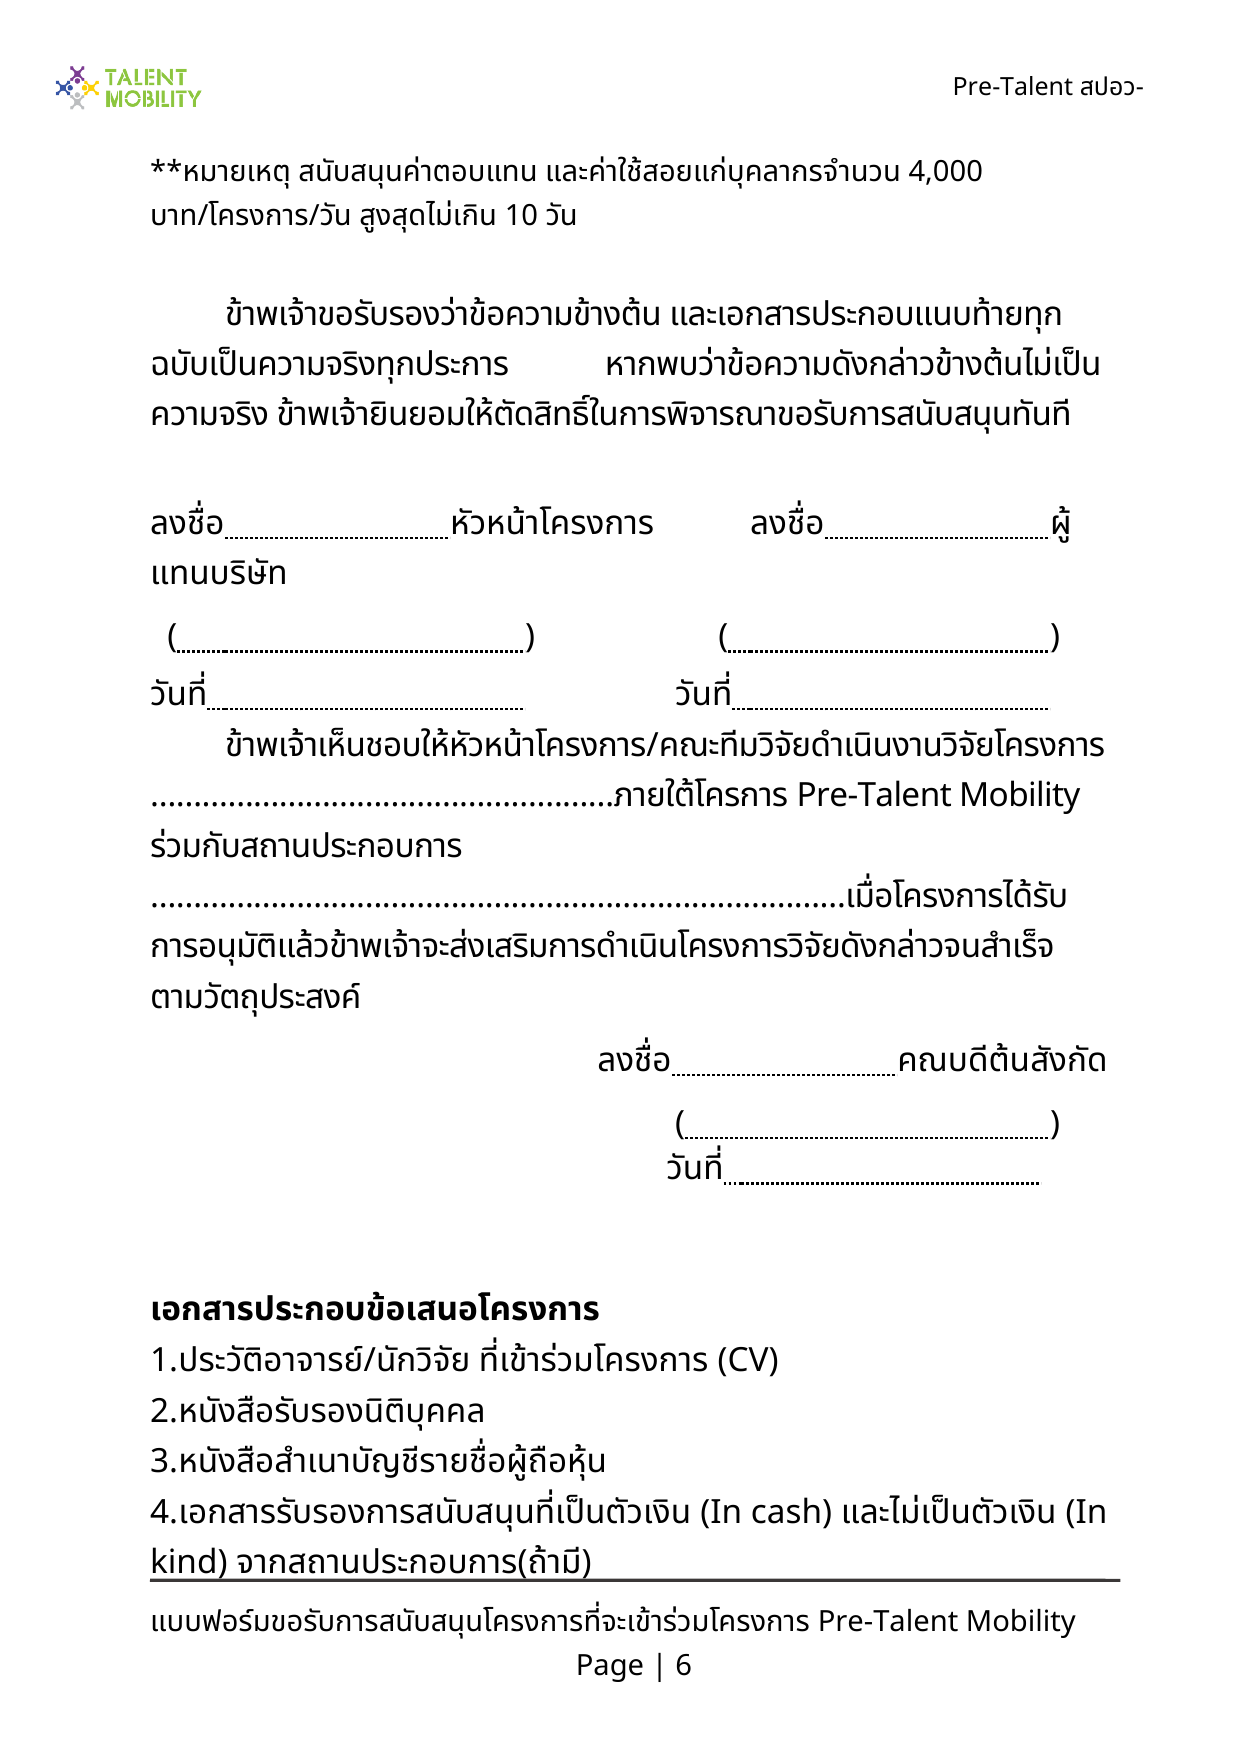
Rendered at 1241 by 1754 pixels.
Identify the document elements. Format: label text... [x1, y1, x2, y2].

text ( ) ( ) [150, 612, 1107, 657]
text **หมายเหตุ สนับสนุนค่าตอบแทน และค่าใช้สอยแก่บุคลากรจำนวน 4,000 บาท/โครงการ/วัน สูงสุดไม่เกิน 10 วัน [150, 150, 1107, 238]
text ข้าพเจ้าเห็นชอบให้หัวหน้าโครงการ/คณะทีมวิจัยดำเนินงานวิจัยโครงการ ………………………………………………ภายใต้โครการ Pre-Talent Mobility ร่วมกับสถานประกอบการ ………………………………………………………………………เมื่อโครงการได้รับการอนุมัติแล้วข้าพเจ้าจะส่งเสริมการดำเนินโครงการวิจัยดังกล่าวจนสำเร็จตามวัตถุประสงค์ [150, 720, 1107, 1023]
text 1.ประวัติอาจารย์/นักวิจัย ที่เข้าร่วมโครงการ (CV) [150, 1336, 1107, 1386]
picture [37, 36, 218, 140]
text เอกสารประกอบข้อเสนอโครงการ [150, 1285, 1107, 1336]
text ลงชื่อ หัวหน้าโครงการ ลงชื่อ ผู้แทนบริษัท [150, 499, 1107, 599]
text วันที่ [525, 1144, 1107, 1194]
text ลงชื่อ คณบดีต้นสังกัด [150, 1036, 1107, 1086]
text 2.หนังสือรับรองนิติบุคคล [150, 1386, 1107, 1437]
text วันที่ วันที่ [150, 670, 1107, 720]
text 3.หนังสือสำเนาบัญชีรายชื่อผู้ถือหุ้น [150, 1437, 1107, 1488]
text ข้าพเจ้าขอรับรองว่าข้อความข้างต้น และเอกสารประกอบแนบท้ายทุกฉบับเป็นความจริงทุกประการ หากพบว่าข้อความดังกล่าวข้างต้นไม่เป็นความจริง ข้าพเจ้ายินยอมให้ตัดสิทธิ์ในการพิจารณาขอรับการสนับสนุนทันที [150, 289, 1107, 441]
text ( ) [600, 1099, 1107, 1144]
text 4.เอกสารรับรองการสนับสนุนที่เป็นตัวเงิน (In cash) และไม่เป็นตัวเงิน (In kind) จากสถานประกอบการ(ถ้ามี) [150, 1488, 1107, 1589]
